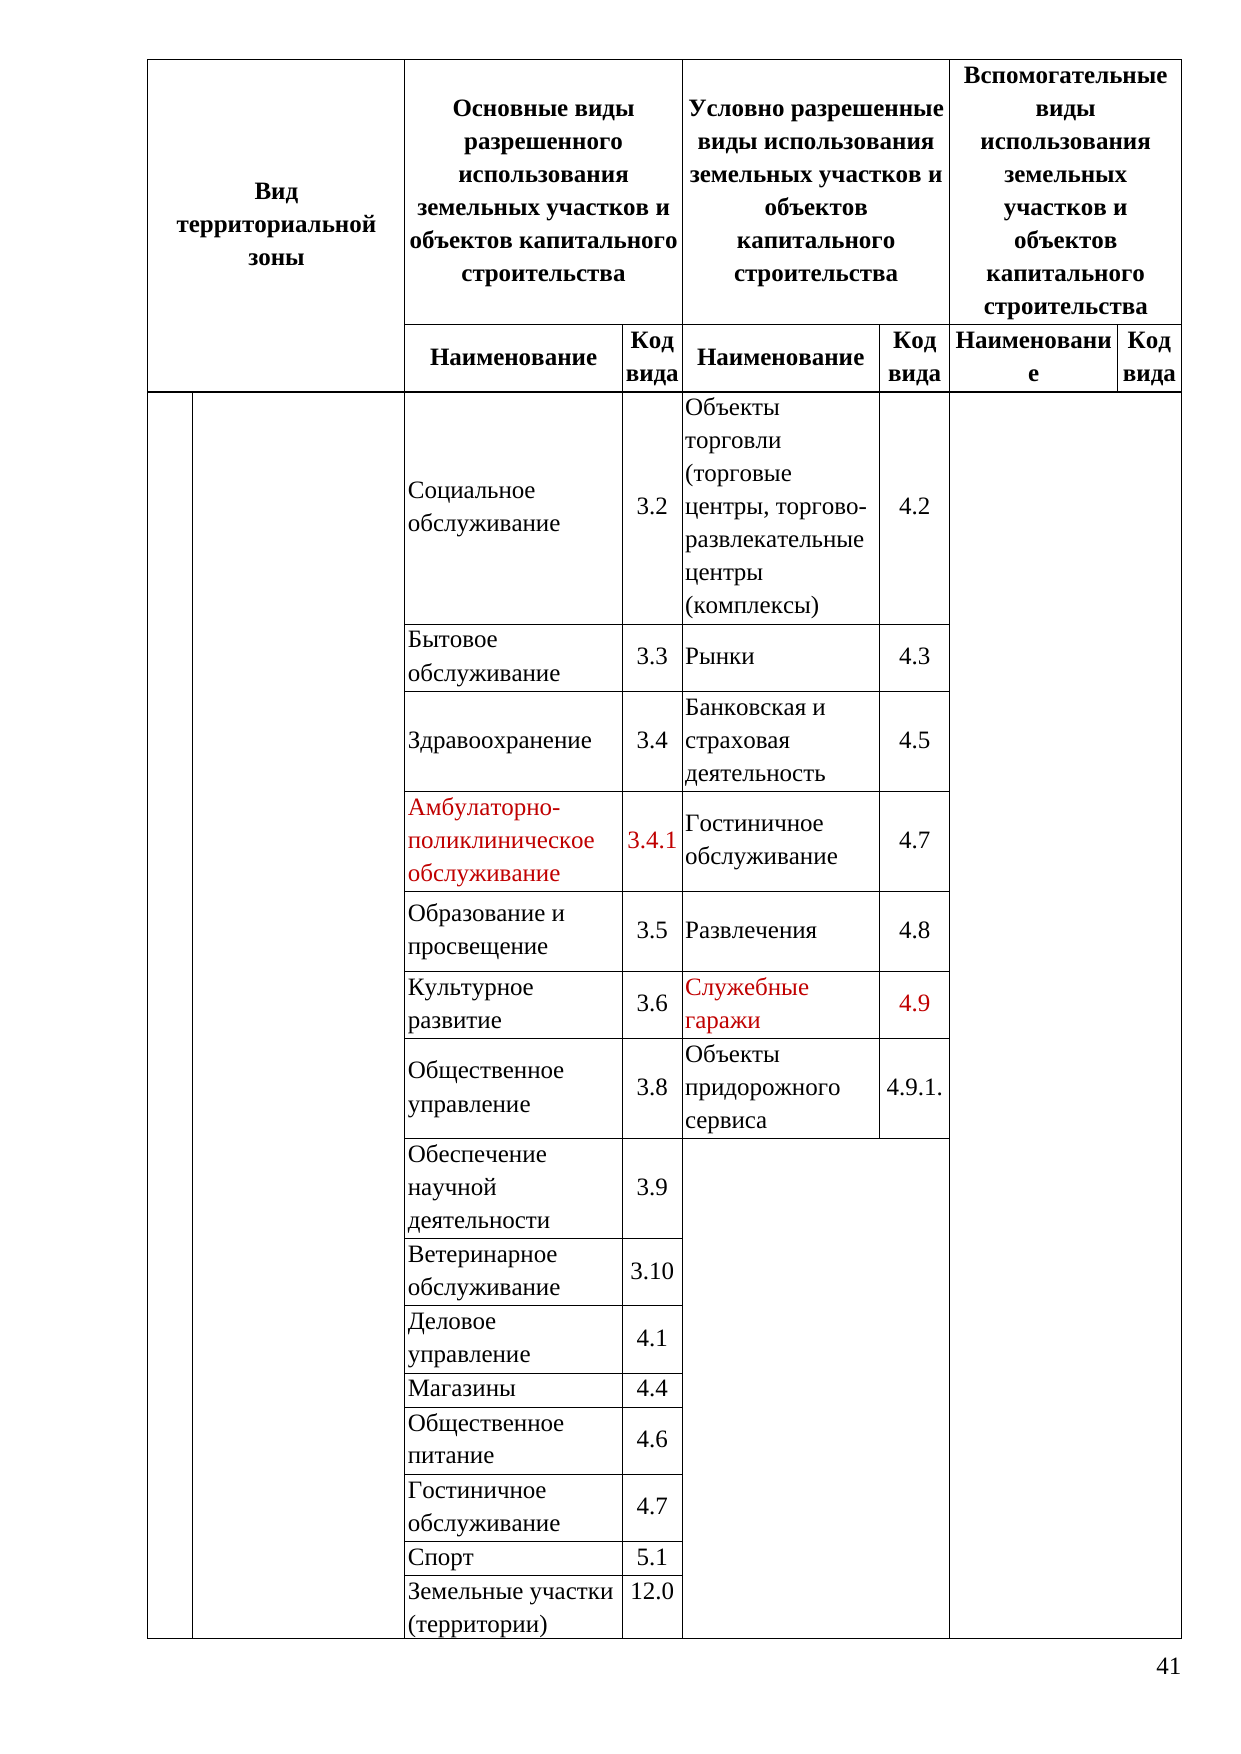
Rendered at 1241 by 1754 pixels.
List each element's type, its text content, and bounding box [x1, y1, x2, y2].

table_cell Социальное обслуживание [405, 393, 622, 623]
table_cell Общественное питание [405, 1408, 622, 1474]
table_cell 3.3 [623, 625, 682, 691]
table_cell Деловое управление [405, 1306, 622, 1372]
table_cell 12.0 [623, 1576, 682, 1638]
table_cell 3.4 [623, 692, 682, 791]
table_cell 4.2 [880, 393, 949, 623]
table_cell 4.7 [623, 1475, 682, 1541]
table_cell 4.9.1. [880, 1039, 949, 1138]
table_cell 3.4.1 [623, 792, 682, 891]
table_cell 4.6 [623, 1408, 682, 1474]
table_cell Ветеринарное обслуживание [405, 1239, 622, 1305]
table_cell 4.3 [880, 625, 949, 691]
table_cell Гостиничное обслуживание [405, 1475, 622, 1541]
table_cell Код вида [1118, 325, 1181, 391]
table_header Вспомогательные виды использования земельных участков и объектов капитального строительства [950, 60, 1181, 324]
table_cell 3.5 [623, 892, 682, 971]
table_cell 3.2 [623, 393, 682, 623]
table_cell Бытовое обслуживание [405, 625, 622, 691]
table_cell 3.9 [623, 1139, 682, 1238]
table_cell Образование и просвещение [405, 892, 622, 971]
table_cell Амбулаторно-поликлиническое обслуживание [405, 792, 622, 891]
table_cell 4.9 [880, 972, 949, 1038]
table_cell 4.1 [623, 1306, 682, 1372]
table_cell Магазины [405, 1374, 622, 1407]
table_cell Гостиничное обслуживание [683, 792, 879, 891]
table_cell Общественное управление [405, 1039, 622, 1138]
table_cell Объекты торговли (торговые центры, торгово-развлекательные центры (комплексы) [683, 393, 879, 623]
table_cell 4.5 [880, 692, 949, 791]
table_header Условно разрешенные виды использования земельных участков и объектов капитального строительства [683, 60, 949, 324]
table_cell Культурное развитие [405, 972, 622, 1038]
table_cell Банковская и страховая деятельность [683, 692, 879, 791]
table_cell 3.6 [623, 972, 682, 1038]
table_cell Наименование [683, 325, 879, 391]
table_cell Здравоохранение [405, 692, 622, 791]
table_cell Развлечения [683, 892, 879, 971]
table_cell Наименование [405, 325, 622, 391]
table_cell Рынки [683, 625, 879, 691]
table_cell Обеспечение научной деятельности [405, 1139, 622, 1238]
table_cell Земельные участки (территории) общего пользования [405, 1576, 622, 1638]
table_cell 4.4 [623, 1374, 682, 1407]
table_cell 3.10 [623, 1239, 682, 1305]
table_header Вид территориальной зоны [148, 60, 404, 391]
table_cell Объекты придорожного сервиса [683, 1039, 879, 1138]
table_cell 4.8 [880, 892, 949, 971]
table_cell Служебные гаражи [683, 972, 879, 1038]
table_cell Код вида [623, 325, 682, 391]
table_cell 4.7 [880, 792, 949, 891]
table_cell 3.8 [623, 1039, 682, 1138]
table_cell Код вида [880, 325, 949, 391]
table_cell [683, 1139, 949, 1638]
table_cell 5.1 [623, 1542, 682, 1575]
table_cell Спорт [405, 1542, 622, 1575]
table_cell Наименование [950, 325, 1117, 391]
table_header Основные виды разрешенного использования земельных участков и объектов капитального строительства [405, 60, 682, 324]
